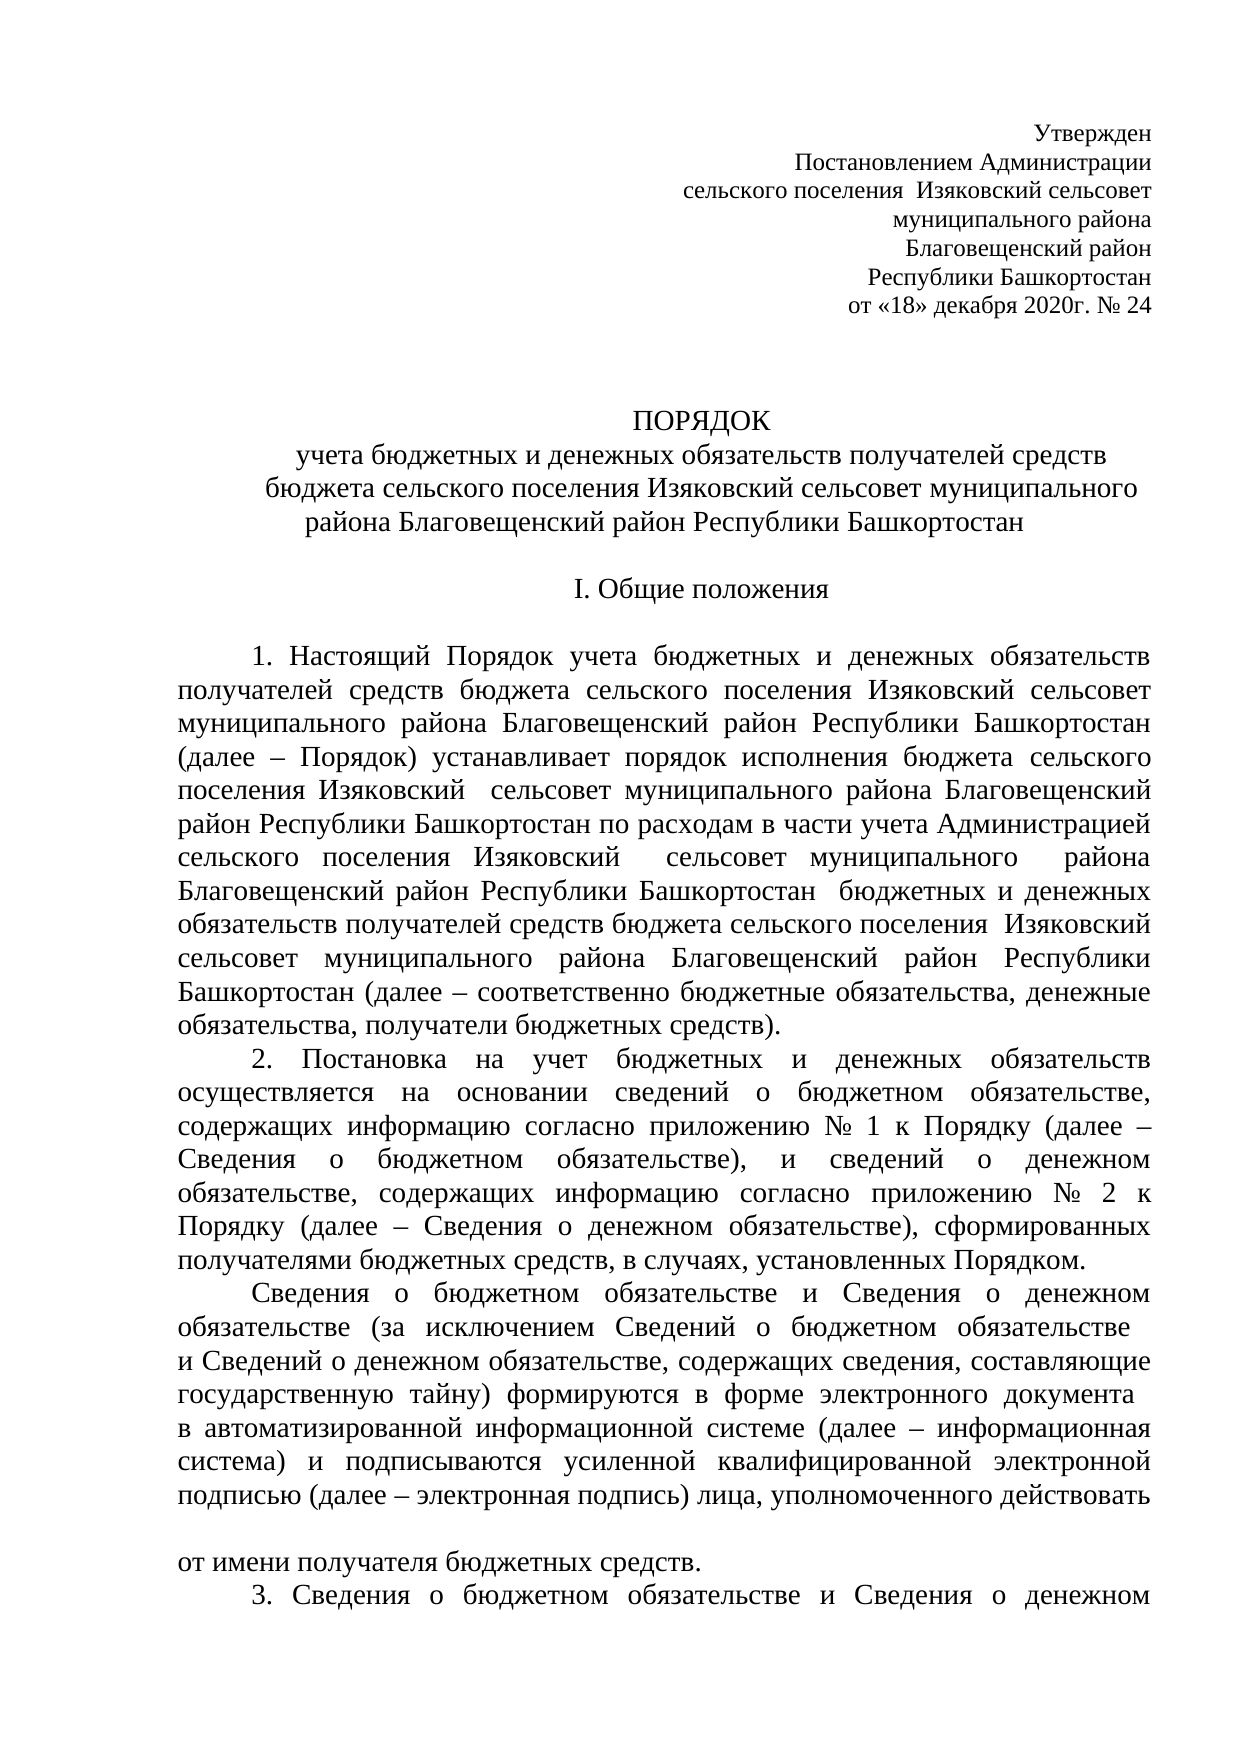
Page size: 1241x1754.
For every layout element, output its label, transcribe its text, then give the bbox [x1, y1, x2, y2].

text от «18» декабря 2020г. № 24 [177, 291, 1152, 319]
text Благовещенский район [177, 233, 1152, 262]
text 2. Постановка на учет бюджетных и денежных обязательств осуществляется на основании сведений о бюджетном обязательстве, содержащих информацию согласно приложению № 1 к Порядку (далее – Сведения о бюджетном обязательстве), и сведений о денежном обязательстве, содержащих информацию согласно приложению № 2 к Порядку (далее – Сведения о денежном обязательстве), сформированных получателями бюджетных средств, в случаях, установленных Порядком. [177, 1041, 1152, 1276]
text I. Общие положения [177, 571, 1152, 605]
text учета бюджетных и денежных обязательств получателей средств [177, 437, 1152, 471]
text 1. Настоящий Порядок учета бюджетных и денежных обязательств получателей средств бюджета сельского поселения Изяковский сельсовет муниципального района Благовещенский район Республики Башкортостан (далее – Порядок) устанавливает порядок исполнения бюджета сельского поселения Изяковский сельсовет муниципального района Благовещенский район Республики Башкортостан по расходам в части учета Администрацией сельского поселения Изяковский сельсовет муниципального района Благовещенский район Республики Башкортостан бюджетных и денежных обязательств получателей средств бюджета сельского поселения Изяковский сельсовет муниципального района Благовещенский район Республики Башкортостан (далее – соответственно бюджетные обязательства, денежные обязательства, получатели бюджетных средств). [177, 638, 1152, 1041]
text бюджета сельского поселения Изяковский сельсовет муниципального района Благовещенский район Республики Башкортостан [177, 471, 1152, 538]
text муниципального района [177, 204, 1152, 233]
text Постановлением Администрации сельского поселения Изяковский сельсовет [177, 147, 1152, 204]
text ПОРЯДОК [177, 403, 1152, 437]
text Сведения о бюджетном обязательстве и Сведения о денежном обязательстве (за исключением Сведений о бюджетном обязательстве и Сведений о денежном обязательстве, содержащих сведения, составляющие государственную тайну) формируются в форме электронного документа в автоматизированной информационной системе (далее – информационная система) и подписываются усиленной квалифицированной электронной подписью (далее – электронная подпись) лица, уполномоченного действовать от имени получателя бюджетных средств. [177, 1276, 1152, 1577]
text Республики Башкортостан [177, 262, 1152, 291]
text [177, 1577, 1152, 1611]
text Утвержден [177, 118, 1152, 147]
